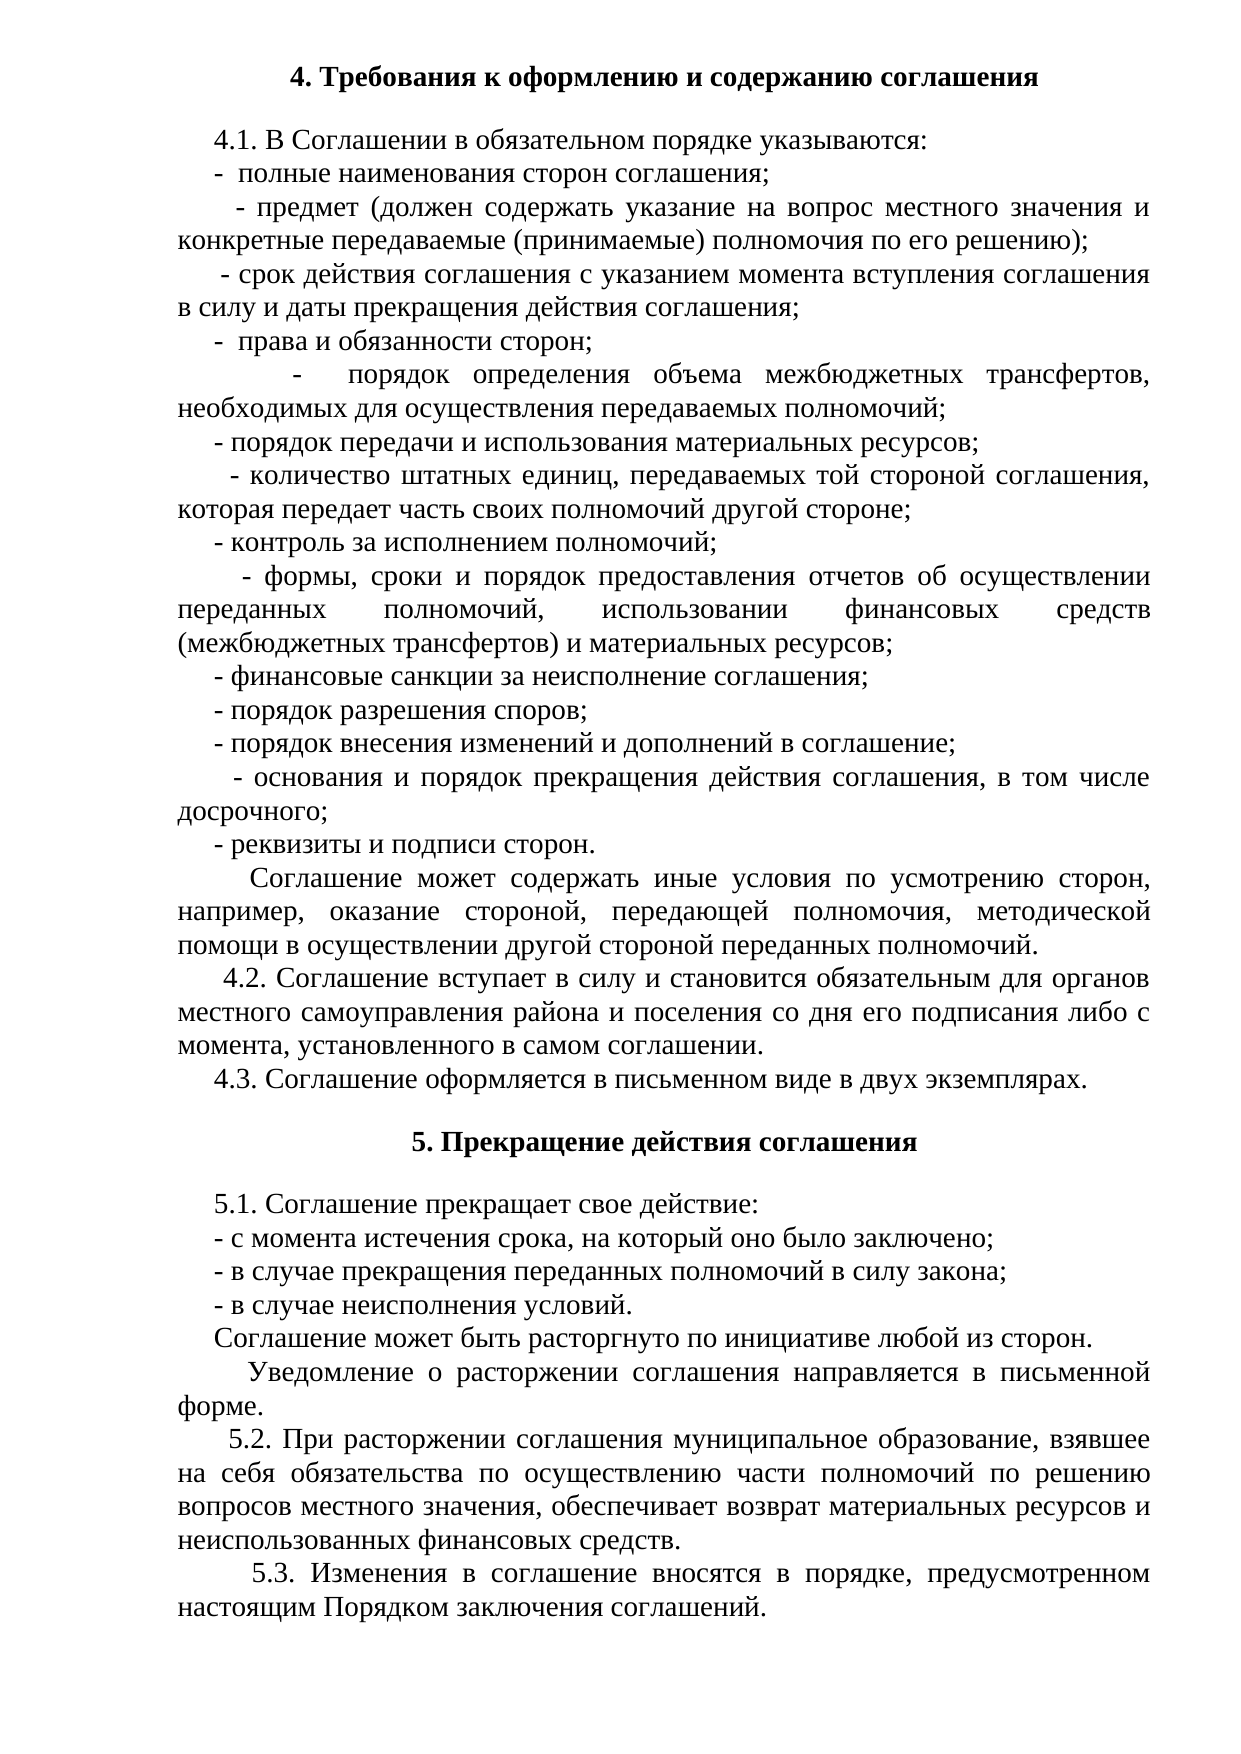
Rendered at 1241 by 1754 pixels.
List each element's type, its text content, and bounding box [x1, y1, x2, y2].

text - в случае прекращения переданных полномочий в силу закона; [177, 1253, 1152, 1287]
text - формы, сроки и порядок предоставления отчетов об осуществлении переданных полномочий, использовании финансовых средств (межбюджетных трансфертов) и материальных ресурсов; [177, 558, 1152, 658]
text 4.3. Соглашение оформляется в письменном виде в двух экземплярах. [177, 1061, 1152, 1094]
text - количество штатных единиц, передаваемых той стороной соглашения, которая передает часть своих полномочий другой стороне; [177, 457, 1152, 524]
text - порядок внесения изменений и дополнений в соглашение; [177, 726, 1152, 759]
text - основания и порядок прекращения действия соглашения, в том числе досрочного; [177, 759, 1152, 826]
text 5.2. При расторжении соглашения муниципальное образование, взявшее на себя обязательства по осуществлению части полномочий по решению вопросов местного значения, обеспечивает возврат материальных ресурсов и неиспользованных финансовых средств. [177, 1421, 1152, 1555]
text 5.1. Соглашение прекращает свое действие: [177, 1186, 1152, 1220]
text Соглашение может быть расторгнуто по инициативе любой из сторон. [177, 1321, 1152, 1354]
text - права и обязанности сторон; [177, 323, 1152, 357]
text - предмет (должен содержать указание на вопрос местного значения и конкретные передаваемые (принимаемые) полномочия по его решению); [177, 189, 1152, 256]
text - в случае неисполнения условий. [177, 1287, 1152, 1321]
text - финансовые санкции за неисполнение соглашения; [177, 658, 1152, 692]
text - с момента истечения срока, на который оно было заключено; [177, 1220, 1152, 1253]
text 5. Прекращение действия соглашения [177, 1124, 1152, 1157]
text - порядок разрешения споров; [177, 692, 1152, 726]
text Уведомление о расторжении соглашения направляется в письменной форме. [177, 1354, 1152, 1421]
text - срок действия соглашения с указанием момента вступления соглашения в силу и даты прекращения действия соглашения; [177, 256, 1152, 323]
text 4.2. Соглашение вступает в силу и становится обязательным для органов местного самоуправления района и поселения со дня его подписания либо с момента, установленного в самом соглашении. [177, 960, 1152, 1061]
text - порядок определения объема межбюджетных трансфертов, необходимых для осуществления передаваемых полномочий; [177, 357, 1152, 424]
text 5.3. Изменения в соглашение вносятся в порядке, предусмотренном настоящим Порядком заключения соглашений. [177, 1555, 1152, 1622]
text - контроль за исполнением полномочий; [177, 524, 1152, 558]
text 4.1. В Соглашении в обязательном порядке указываются: [177, 122, 1152, 155]
text 4. Требования к оформлению и содержанию соглашения [177, 59, 1152, 93]
text - реквизиты и подписи сторон. [177, 826, 1152, 860]
text - полные наименования сторон соглашения; [177, 155, 1152, 189]
text Соглашение может содержать иные условия по усмотрению сторон, например, оказание стороной, передающей полномочия, методической помощи в осуществлении другой стороной переданных полномочий. [177, 860, 1152, 960]
text - порядок передачи и использования материальных ресурсов; [177, 424, 1152, 457]
